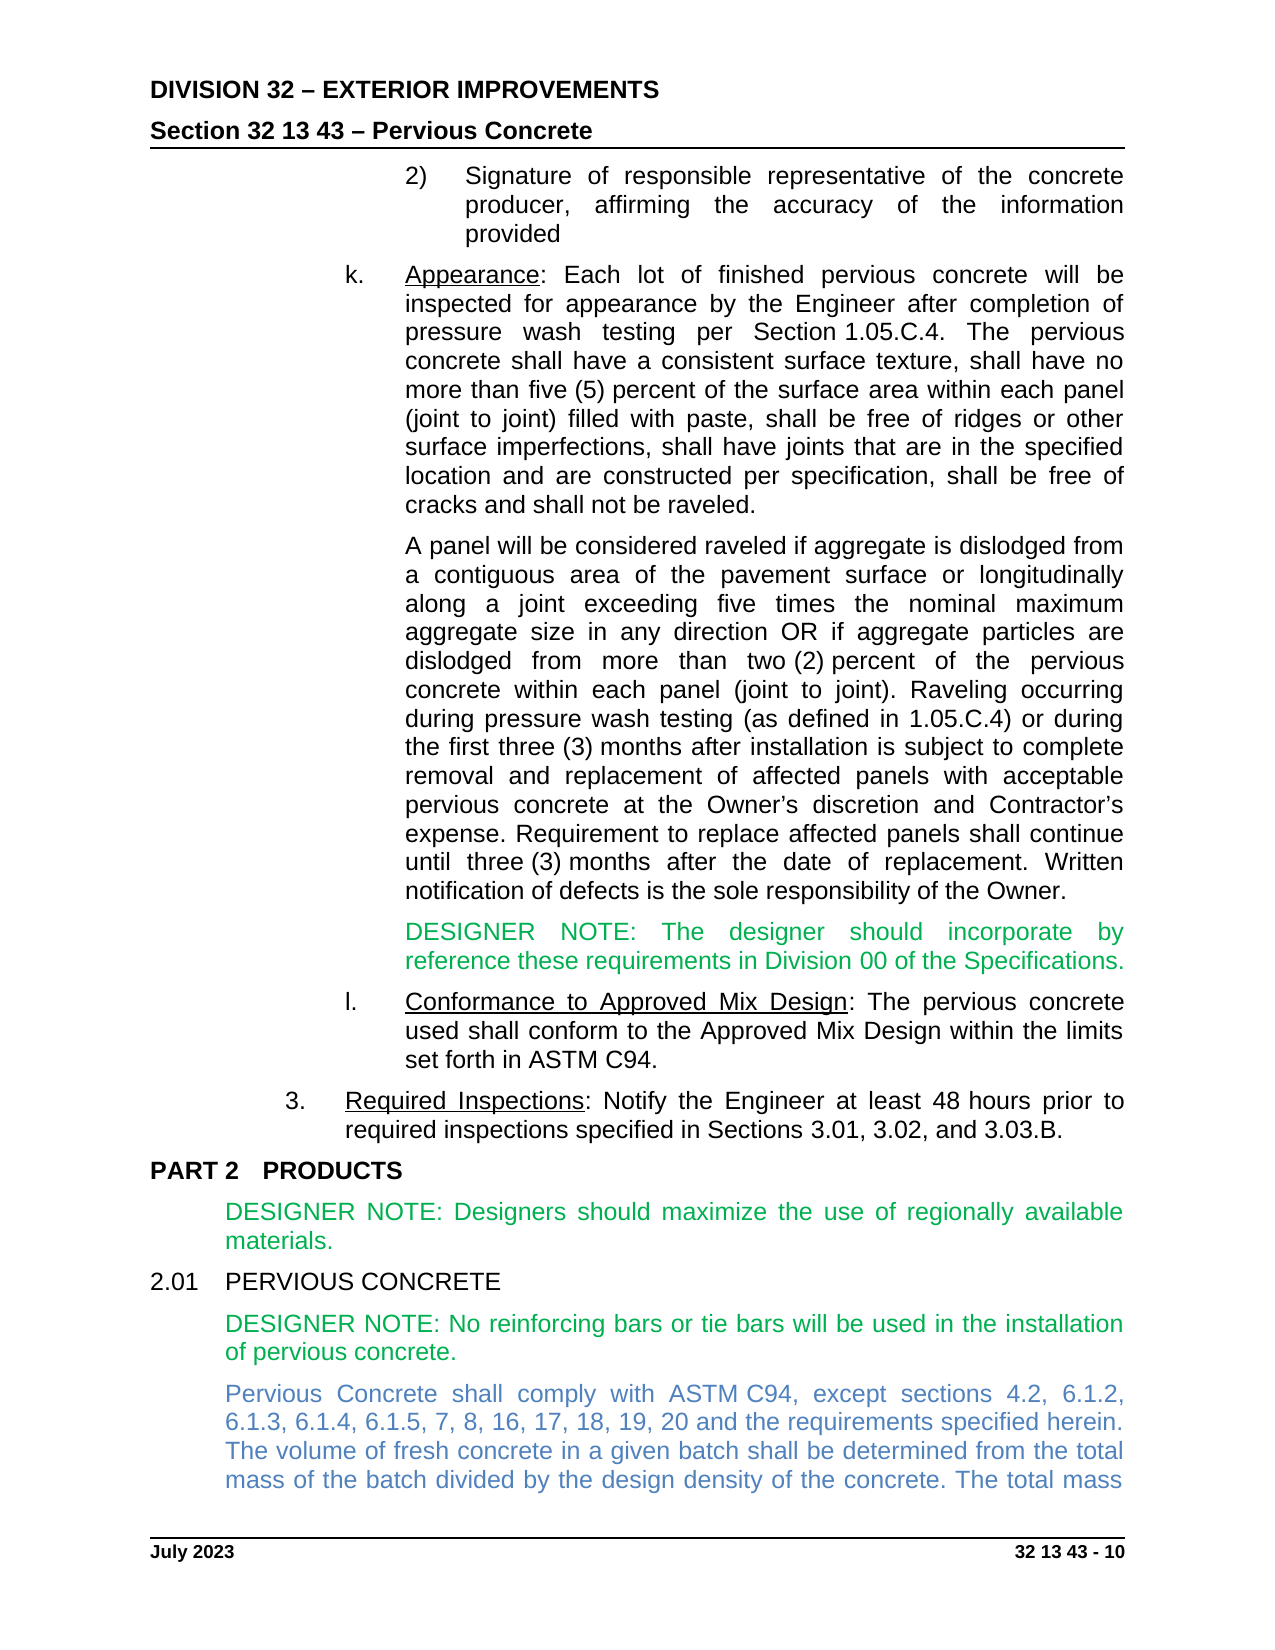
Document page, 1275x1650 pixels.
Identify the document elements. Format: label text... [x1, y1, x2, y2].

text DESIGNER NOTE: No reinforcing bars or tie bars will be used in the installation of pervious concrete. [225, 1309, 1125, 1366]
text PERVIOUS CONCRETE [150, 1267, 1125, 1296]
text DESIGNER NOTE: Designers should maximize the use of regionally available materials. [225, 1197, 1125, 1255]
text PRODUCTS [150, 1156, 1125, 1185]
text Signature of responsible representative of the concrete producer, affirming the accuracy of the information provided [405, 161, 1125, 247]
text Conformance to Approved Mix Design: The pervious concrete used shall conform to the Approved Mix Design within the limits set forth in ASTM C94. [345, 987, 1125, 1074]
text Required Inspections: Notify the Engineer at least 48 hours prior to required inspections specified in Sections 3.01, 3.02, and 3.03.B. [285, 1086, 1125, 1144]
text A panel will be considered raveled if aggregate is dislodged from a contiguous area of the pavement surface or longitudinally along a joint exceeding five times the nominal maximum aggregate size in any direction OR if aggregate particles are dislodged from more than two (2) percent of the pervious concrete within each panel (joint to joint). Raveling occurring during pressure wash testing (as defined in 1.05.C.4) or during the first three (3) months after installation is subject to complete removal and replacement of affected panels with acceptable pervious concrete at the Owner’s discretion and Contractor’s expense. Requirement to replace affected panels shall continue until three (3) months after the date of replacement. Written notification of defects is the sole responsibility of the Owner. [405, 531, 1125, 905]
text DESIGNER NOTE: The designer should incorporate by reference these requirements in Division 00 of the Specifications. [405, 917, 1125, 975]
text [225, 1379, 1125, 1494]
text Appearance: Each lot of finished pervious concrete will be inspected for appearance by the Engineer after completion of pressure wash testing per Section 1.05.C.4. The pervious concrete shall have a consistent surface texture, shall have no more than five (5) percent of the surface area within each panel (joint to joint) filled with paste, shall be free of ridges or other surface imperfections, shall have joints that are in the specified location and are constructed per specification, shall be free of cracks and shall not be raveled. [345, 260, 1125, 519]
